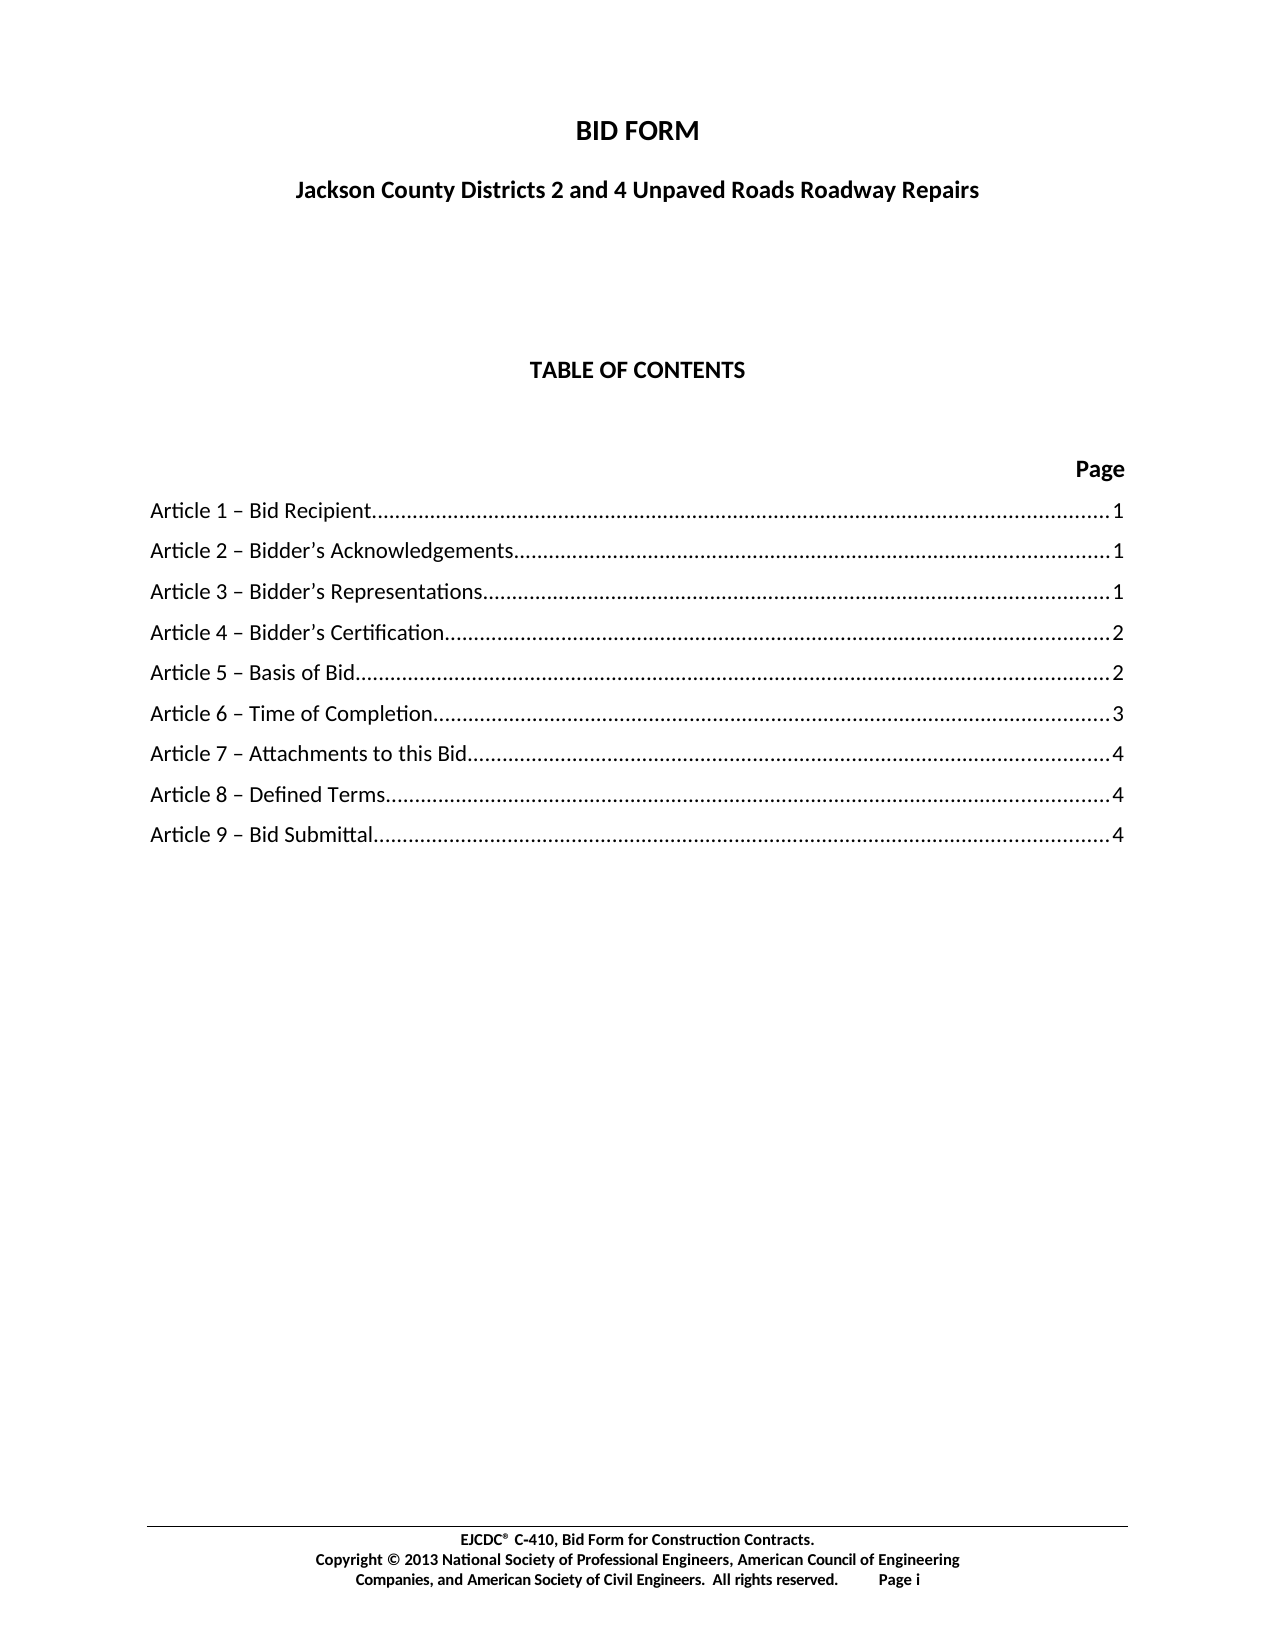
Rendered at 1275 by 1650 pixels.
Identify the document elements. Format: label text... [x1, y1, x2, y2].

text Article 8 – Defined Terms 4 [79, 780, 1195, 808]
text Article 6 – Time of Completion 3 [79, 699, 1195, 727]
text TABLE OF CONTENTS [410, 354, 865, 384]
text Jackson County Districts 2 and 4 Unpaved Roads Roadway Repairs [79, 174, 1196, 205]
text Article 7 – Attachments to this Bid 4 [79, 739, 1194, 767]
text BID FORM [410, 112, 865, 148]
text Article 5 – Basis of Bid 2 [79, 658, 1194, 686]
text Article 4 – Bidder’s Certification 2 [79, 618, 1195, 646]
text Article 3 – Bidder’s Representations 1 [79, 577, 1195, 605]
text Article 9 – Bid Submittal 4 [79, 820, 1194, 848]
text Page [79, 453, 1125, 483]
text Article 2 – Bidder’s Acknowledgements 1 [79, 537, 1195, 565]
text Article 1 – Bid Recipient 1 [79, 496, 1194, 524]
